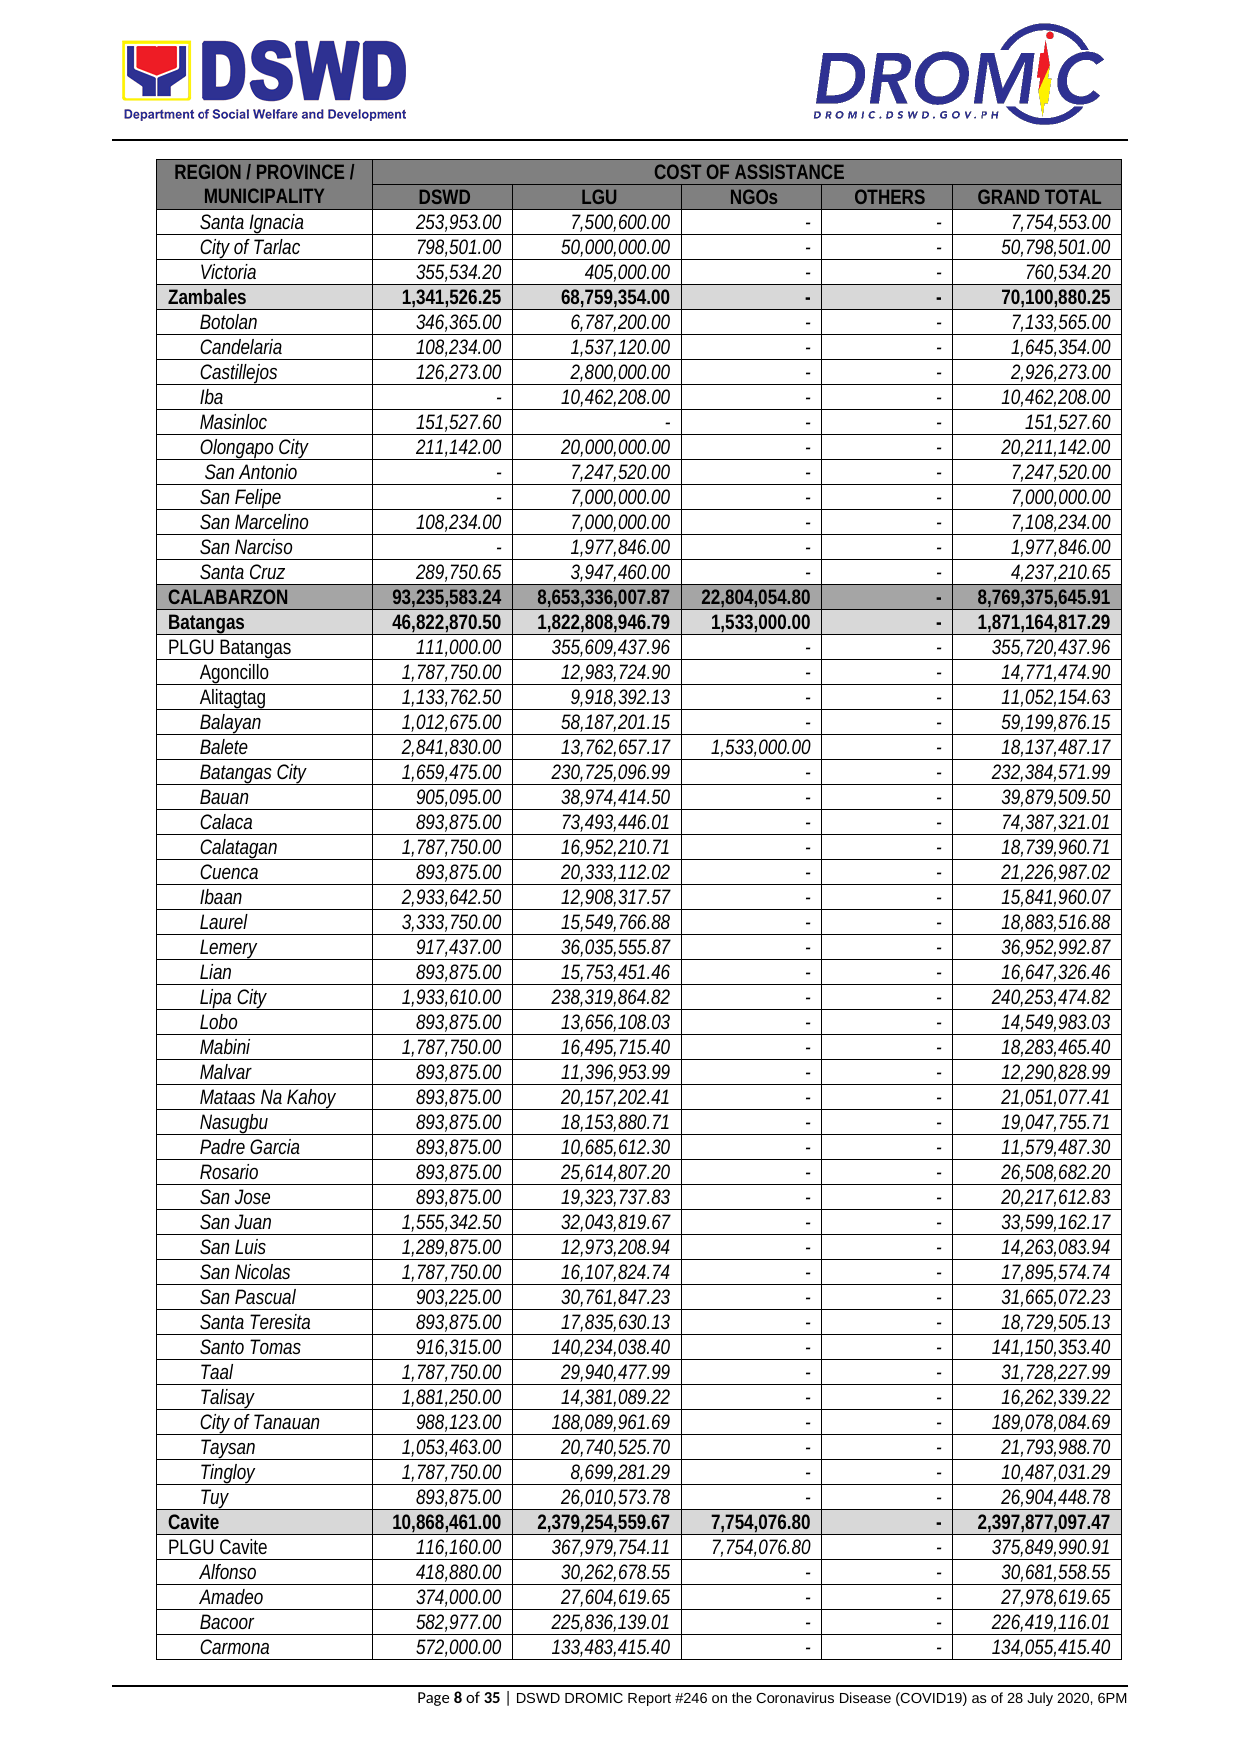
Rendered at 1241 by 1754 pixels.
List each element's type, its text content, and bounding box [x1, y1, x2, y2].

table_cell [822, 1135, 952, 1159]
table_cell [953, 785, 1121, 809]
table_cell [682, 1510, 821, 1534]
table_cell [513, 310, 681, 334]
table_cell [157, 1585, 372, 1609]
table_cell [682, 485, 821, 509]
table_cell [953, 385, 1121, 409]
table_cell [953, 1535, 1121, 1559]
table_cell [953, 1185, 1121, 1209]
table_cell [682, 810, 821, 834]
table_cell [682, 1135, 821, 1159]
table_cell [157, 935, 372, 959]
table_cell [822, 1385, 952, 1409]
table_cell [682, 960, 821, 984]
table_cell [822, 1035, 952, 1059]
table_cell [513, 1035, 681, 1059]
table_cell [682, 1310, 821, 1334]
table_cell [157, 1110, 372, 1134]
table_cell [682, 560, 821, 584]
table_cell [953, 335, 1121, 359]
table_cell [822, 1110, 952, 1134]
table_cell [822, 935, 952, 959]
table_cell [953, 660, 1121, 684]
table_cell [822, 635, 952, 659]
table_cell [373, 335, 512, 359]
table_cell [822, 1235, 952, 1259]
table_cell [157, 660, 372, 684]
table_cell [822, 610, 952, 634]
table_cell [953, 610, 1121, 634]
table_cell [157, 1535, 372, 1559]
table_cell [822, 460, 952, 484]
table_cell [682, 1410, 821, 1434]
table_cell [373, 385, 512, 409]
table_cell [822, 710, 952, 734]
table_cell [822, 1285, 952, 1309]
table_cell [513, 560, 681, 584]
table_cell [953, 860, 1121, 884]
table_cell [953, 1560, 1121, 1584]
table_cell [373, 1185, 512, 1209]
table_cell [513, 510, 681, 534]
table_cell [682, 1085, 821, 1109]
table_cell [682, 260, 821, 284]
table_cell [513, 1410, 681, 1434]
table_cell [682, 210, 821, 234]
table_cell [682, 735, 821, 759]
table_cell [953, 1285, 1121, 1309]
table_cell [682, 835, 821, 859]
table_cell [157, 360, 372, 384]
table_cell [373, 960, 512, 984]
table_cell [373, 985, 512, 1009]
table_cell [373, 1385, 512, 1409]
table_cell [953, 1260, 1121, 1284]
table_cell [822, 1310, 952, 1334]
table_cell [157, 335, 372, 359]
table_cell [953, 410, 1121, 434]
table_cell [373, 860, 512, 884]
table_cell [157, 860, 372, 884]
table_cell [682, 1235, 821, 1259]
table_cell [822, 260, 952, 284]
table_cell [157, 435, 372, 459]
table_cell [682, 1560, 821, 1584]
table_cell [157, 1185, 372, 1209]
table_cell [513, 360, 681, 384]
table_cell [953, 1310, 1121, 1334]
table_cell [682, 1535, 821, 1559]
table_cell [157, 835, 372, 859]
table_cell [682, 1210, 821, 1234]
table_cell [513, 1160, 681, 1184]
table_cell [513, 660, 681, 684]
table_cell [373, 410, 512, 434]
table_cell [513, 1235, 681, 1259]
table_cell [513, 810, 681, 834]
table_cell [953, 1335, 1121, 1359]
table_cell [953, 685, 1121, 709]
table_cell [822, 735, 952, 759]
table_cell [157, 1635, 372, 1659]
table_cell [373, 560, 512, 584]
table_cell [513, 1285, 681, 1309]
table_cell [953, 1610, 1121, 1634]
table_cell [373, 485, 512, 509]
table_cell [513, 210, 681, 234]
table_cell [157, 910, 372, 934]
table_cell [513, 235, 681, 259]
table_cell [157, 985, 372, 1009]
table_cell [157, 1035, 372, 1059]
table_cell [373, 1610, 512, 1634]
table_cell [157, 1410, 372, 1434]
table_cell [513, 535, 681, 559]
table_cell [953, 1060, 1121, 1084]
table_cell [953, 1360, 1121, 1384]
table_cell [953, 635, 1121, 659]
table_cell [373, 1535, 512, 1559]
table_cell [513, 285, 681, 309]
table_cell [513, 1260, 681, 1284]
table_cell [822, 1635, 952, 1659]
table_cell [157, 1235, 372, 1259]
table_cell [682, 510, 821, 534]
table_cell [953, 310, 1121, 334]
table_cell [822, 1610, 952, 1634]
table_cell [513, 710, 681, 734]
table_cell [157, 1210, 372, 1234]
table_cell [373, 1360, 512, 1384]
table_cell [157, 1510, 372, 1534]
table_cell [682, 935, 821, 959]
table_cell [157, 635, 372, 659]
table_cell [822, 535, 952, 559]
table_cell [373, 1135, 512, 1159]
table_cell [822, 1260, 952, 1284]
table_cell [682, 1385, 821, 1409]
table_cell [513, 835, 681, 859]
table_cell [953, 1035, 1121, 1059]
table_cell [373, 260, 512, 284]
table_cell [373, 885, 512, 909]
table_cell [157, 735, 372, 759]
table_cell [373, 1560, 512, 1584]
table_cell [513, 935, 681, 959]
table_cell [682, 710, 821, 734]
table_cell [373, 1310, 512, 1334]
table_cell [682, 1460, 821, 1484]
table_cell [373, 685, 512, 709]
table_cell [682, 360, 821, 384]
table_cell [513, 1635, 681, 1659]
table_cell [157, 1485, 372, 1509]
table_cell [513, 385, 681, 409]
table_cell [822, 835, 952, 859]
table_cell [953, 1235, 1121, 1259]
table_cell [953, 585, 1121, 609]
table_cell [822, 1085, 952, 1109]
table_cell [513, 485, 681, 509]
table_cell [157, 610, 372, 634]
table_cell NGOs [682, 185, 821, 209]
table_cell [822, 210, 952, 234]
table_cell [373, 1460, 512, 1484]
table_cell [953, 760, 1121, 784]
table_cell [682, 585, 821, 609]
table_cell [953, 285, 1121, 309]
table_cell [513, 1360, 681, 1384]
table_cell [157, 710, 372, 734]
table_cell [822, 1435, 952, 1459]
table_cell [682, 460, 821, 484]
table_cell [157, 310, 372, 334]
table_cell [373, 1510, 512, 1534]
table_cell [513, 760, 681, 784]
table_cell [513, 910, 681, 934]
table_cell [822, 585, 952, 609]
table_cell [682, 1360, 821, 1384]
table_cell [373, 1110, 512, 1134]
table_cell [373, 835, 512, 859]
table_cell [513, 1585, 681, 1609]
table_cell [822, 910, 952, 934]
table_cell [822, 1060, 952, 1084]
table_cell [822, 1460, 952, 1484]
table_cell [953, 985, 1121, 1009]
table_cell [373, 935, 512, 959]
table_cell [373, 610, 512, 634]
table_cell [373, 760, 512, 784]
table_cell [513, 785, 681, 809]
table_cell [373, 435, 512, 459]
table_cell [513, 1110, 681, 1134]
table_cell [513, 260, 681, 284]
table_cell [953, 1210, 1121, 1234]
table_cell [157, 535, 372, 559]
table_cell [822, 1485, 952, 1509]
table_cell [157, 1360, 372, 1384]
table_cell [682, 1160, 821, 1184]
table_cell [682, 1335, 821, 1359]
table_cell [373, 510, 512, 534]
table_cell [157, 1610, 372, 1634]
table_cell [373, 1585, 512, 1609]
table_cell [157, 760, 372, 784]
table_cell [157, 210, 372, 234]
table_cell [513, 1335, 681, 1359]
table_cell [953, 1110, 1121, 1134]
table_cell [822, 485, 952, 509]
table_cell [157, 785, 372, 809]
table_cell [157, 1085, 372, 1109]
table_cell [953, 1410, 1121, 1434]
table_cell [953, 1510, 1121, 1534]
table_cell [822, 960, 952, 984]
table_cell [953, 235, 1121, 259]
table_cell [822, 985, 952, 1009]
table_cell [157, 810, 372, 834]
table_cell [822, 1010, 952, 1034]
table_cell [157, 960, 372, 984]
table_header COST OF ASSISTANCE [373, 160, 1121, 184]
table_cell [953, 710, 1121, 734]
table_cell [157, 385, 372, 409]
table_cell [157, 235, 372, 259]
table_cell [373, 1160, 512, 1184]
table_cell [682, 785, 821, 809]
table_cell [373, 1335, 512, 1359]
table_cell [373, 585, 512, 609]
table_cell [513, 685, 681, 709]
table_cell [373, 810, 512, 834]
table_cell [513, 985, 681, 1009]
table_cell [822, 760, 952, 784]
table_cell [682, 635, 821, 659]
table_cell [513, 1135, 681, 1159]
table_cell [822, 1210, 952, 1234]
picture [112, 37, 416, 125]
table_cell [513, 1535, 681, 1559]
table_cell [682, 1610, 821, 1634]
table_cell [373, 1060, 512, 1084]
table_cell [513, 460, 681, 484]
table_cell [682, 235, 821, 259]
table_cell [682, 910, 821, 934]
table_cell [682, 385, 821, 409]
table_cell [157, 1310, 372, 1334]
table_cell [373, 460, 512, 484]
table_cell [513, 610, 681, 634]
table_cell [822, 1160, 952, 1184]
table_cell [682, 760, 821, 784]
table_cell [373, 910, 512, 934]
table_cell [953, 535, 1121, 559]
table_cell GRAND TOTAL [953, 185, 1121, 209]
table_cell DSWD [373, 185, 512, 209]
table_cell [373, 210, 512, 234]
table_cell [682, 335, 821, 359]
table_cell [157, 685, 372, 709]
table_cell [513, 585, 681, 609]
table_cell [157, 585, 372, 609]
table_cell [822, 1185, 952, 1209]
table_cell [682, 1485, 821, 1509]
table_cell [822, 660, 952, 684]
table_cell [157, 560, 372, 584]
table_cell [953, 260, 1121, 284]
picture [781, 23, 1133, 125]
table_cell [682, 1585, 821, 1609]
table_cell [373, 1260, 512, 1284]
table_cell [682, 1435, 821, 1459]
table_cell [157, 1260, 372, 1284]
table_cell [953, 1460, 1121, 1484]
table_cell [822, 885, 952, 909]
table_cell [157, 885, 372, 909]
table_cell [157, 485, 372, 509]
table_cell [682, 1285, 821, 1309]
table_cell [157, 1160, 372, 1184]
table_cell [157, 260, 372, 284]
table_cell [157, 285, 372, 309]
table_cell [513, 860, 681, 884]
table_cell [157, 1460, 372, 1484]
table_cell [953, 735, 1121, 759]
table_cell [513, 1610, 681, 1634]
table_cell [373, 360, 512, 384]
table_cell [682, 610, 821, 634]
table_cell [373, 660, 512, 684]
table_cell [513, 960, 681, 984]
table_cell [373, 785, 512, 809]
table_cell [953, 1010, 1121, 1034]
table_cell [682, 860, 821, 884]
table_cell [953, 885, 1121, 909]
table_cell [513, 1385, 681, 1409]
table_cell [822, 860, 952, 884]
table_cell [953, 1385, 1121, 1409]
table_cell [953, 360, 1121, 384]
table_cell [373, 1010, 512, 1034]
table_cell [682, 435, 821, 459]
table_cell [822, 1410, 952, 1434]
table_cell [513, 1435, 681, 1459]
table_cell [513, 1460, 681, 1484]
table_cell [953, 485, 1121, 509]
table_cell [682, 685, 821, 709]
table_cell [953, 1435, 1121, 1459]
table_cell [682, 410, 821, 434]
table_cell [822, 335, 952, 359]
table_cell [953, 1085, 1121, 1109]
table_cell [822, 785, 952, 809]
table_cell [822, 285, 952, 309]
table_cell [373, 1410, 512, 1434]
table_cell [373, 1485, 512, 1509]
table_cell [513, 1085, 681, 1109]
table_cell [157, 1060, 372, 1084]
table_header REGION / PROVINCE / MUNICIPALITY [157, 160, 372, 209]
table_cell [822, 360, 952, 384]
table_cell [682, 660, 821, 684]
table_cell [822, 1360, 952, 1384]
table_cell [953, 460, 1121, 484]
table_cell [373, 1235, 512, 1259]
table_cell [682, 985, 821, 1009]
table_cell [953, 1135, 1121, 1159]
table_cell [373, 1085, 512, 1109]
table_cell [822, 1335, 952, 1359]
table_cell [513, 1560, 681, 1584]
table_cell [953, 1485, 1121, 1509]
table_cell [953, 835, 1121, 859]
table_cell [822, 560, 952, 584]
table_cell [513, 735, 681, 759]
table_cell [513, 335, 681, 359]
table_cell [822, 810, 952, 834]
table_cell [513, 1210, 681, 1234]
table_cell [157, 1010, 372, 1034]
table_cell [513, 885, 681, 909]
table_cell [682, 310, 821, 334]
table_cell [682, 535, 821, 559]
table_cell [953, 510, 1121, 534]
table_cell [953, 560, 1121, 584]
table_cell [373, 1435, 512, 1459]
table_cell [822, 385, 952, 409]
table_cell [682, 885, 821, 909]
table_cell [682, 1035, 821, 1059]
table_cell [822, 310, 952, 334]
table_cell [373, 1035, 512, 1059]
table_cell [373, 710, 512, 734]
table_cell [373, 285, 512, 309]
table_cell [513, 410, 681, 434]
table_cell LGU [513, 185, 681, 209]
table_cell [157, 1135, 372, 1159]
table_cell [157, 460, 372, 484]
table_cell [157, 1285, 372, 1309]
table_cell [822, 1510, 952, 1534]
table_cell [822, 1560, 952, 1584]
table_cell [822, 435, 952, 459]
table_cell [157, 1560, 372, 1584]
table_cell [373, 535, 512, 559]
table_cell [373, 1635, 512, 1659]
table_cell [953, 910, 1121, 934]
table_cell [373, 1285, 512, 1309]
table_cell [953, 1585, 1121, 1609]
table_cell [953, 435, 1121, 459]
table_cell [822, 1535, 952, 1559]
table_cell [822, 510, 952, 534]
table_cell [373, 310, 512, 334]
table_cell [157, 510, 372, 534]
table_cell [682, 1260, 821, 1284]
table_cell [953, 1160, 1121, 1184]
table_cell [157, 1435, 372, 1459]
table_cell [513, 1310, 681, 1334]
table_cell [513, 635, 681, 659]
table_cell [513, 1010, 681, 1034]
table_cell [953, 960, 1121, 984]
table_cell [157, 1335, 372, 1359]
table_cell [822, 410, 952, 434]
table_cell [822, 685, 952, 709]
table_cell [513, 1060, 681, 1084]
table_cell OTHERS [822, 185, 952, 209]
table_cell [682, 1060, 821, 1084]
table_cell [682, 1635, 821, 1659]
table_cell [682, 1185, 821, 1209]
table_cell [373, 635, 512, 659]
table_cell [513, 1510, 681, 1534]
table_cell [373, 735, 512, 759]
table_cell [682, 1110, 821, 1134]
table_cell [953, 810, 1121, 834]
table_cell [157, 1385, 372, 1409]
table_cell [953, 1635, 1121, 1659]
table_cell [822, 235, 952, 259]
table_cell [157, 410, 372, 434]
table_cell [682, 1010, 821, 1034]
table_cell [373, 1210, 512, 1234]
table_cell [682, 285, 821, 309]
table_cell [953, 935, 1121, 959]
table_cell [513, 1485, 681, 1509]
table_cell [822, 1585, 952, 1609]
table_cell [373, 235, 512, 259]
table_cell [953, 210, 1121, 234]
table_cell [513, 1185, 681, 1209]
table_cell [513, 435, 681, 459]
